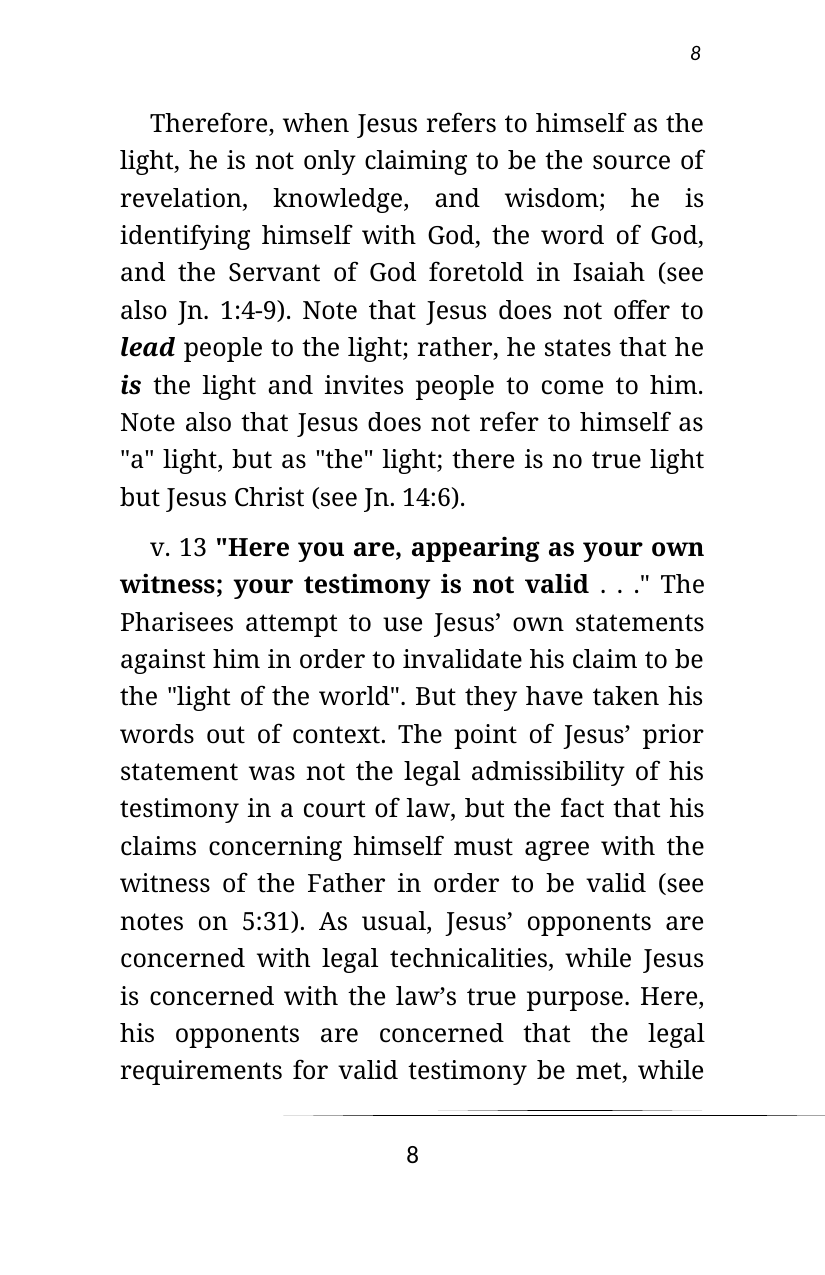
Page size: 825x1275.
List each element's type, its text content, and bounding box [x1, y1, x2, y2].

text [120, 529, 705, 1087]
text Therefore, when Jesus refers to himself as the light, he is not only claiming to be the source of revelation, knowledge, and wisdom; he is identifying himself with God, the word of God, and the Servant of God foretold in Isaiah (see also Jn. 1:4-9). Note that Jesus does not offer to lead people to the light; rather, he states that he is the light and invites people to come to him. Note also that Jesus does not refer to himself as "a" light, but as "the" light; there is no true light but Jesus Christ (see Jn. 14:6). [120, 106, 705, 513]
